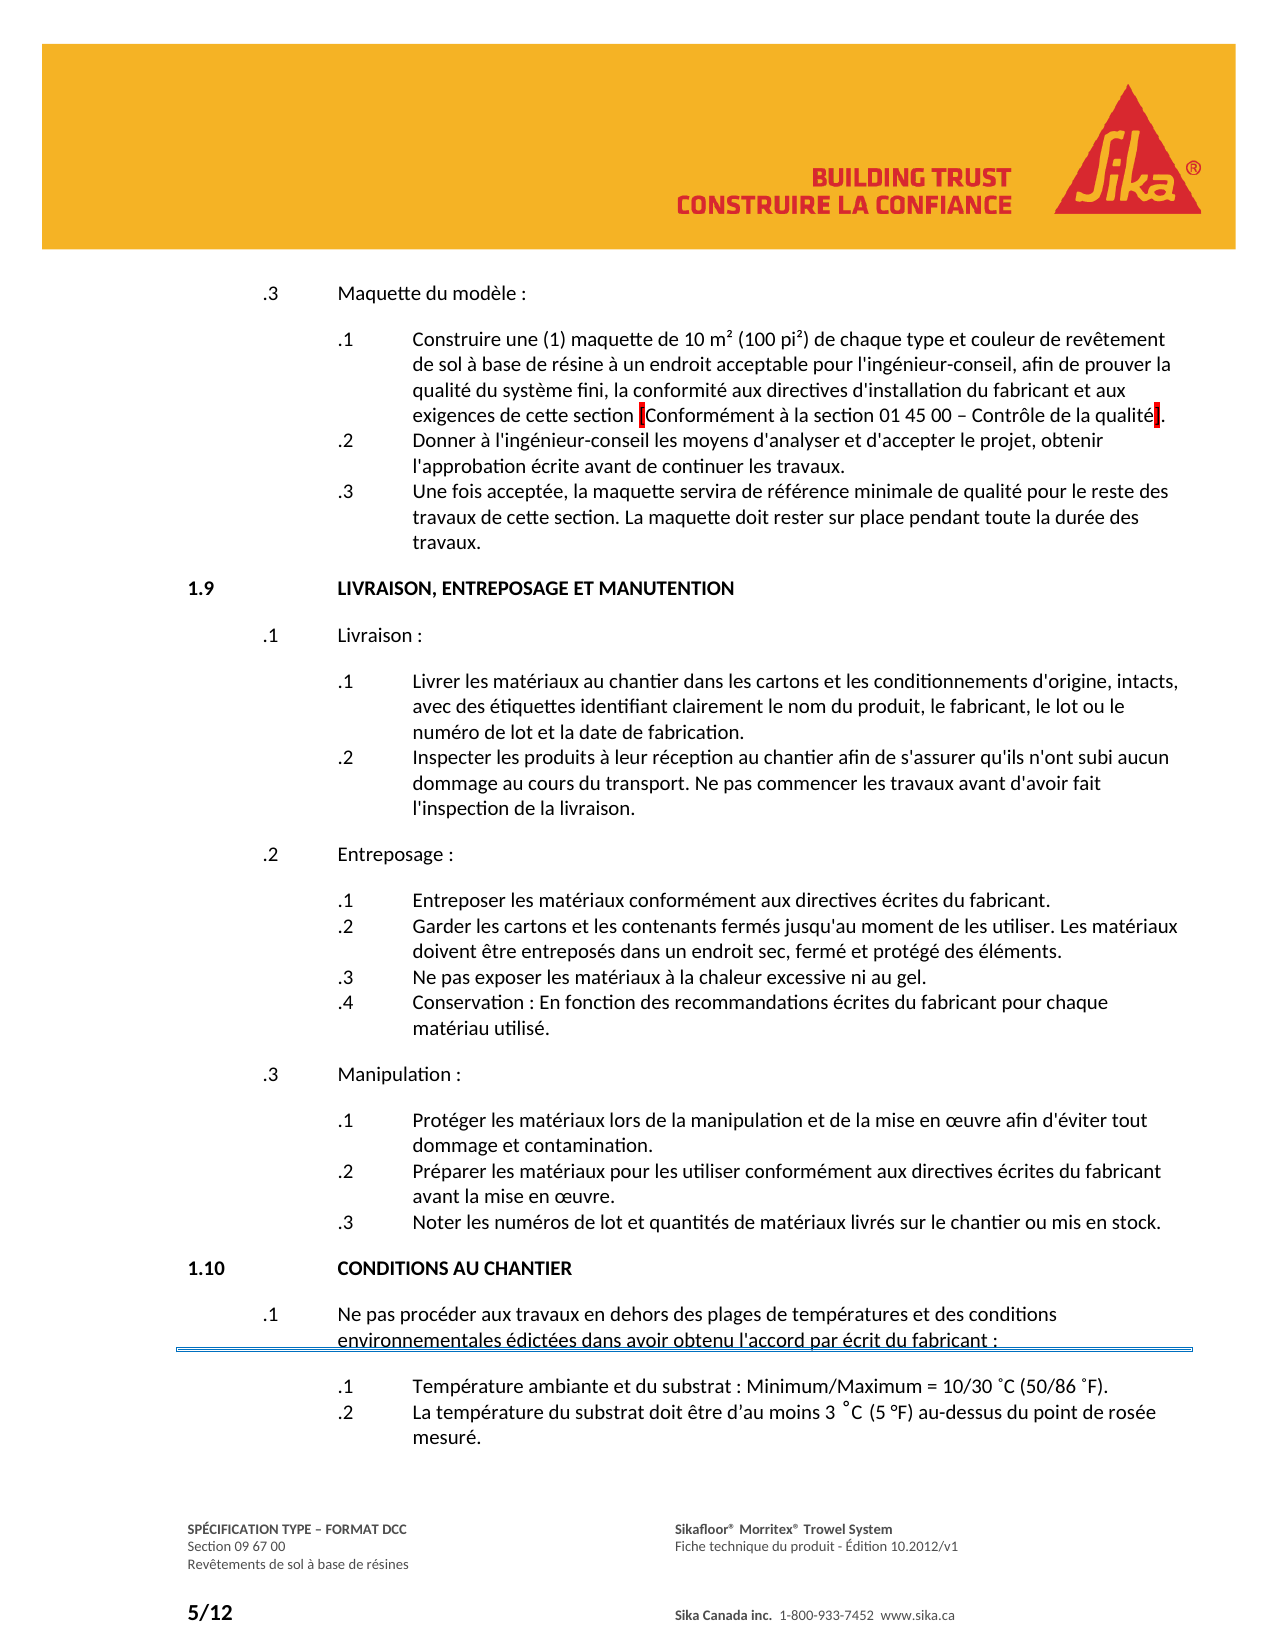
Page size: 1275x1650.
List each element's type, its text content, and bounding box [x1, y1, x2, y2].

subtitle Inspecter les produits à leur réception au chantier afin de s'assurer qu'ils n'ont subi aucun dommage au cours du transport. Ne pas commencer les travaux avant d'avoir fait l'inspection de la livraison. [337, 744, 1181, 821]
subtitle La température du substrat doit être d’au moins 3 ˚C (5 °F) au-dessus du point de rosée mesuré. [337, 1398, 1181, 1450]
subtitle Entreposage : [262, 841, 1181, 867]
subtitle Livrer les matériaux au chantier dans les cartons et les conditionnements d'origine, intacts, avec des étiquettes identifiant clairement le nom du produit, le fabricant, le lot ou le numéro de lot et la date de fabrication. [337, 668, 1181, 744]
subtitle Manipulation : [262, 1061, 1181, 1086]
subtitle Température ambiante et du substrat : Minimum/Maximum = 10/30 ˚C (50/86 ˚F). [337, 1373, 1181, 1398]
subtitle Préparer les matériaux pour les utiliser conformément aux directives écrites du fabricant avant la mise en œuvre. [337, 1158, 1181, 1209]
subtitle Maquette du modèle : [262, 270, 1181, 305]
subtitle Entreposer les matériaux conformément aux directives écrites du fabricant. [337, 888, 1181, 913]
subtitle Construire une (1) maquette de 10 m² (100 pi²) de chaque type et couleur de revêtement de sol à base de résine à un endroit acceptable pour l'ingénieur-conseil, afin de prouver la qualité du système fini, la conformité aux directives d'installation du fabricant et aux exigences de cette section [Conformément à la section 01 45 00 – Contrôle de la qualité]. [337, 326, 1181, 428]
subtitle CONDITIONS AU CHANTIER [187, 1255, 1181, 1281]
subtitle Une fois acceptée, la maquette servira de référence minimale de qualité pour le reste des travaux de cette section. La maquette doit rester sur place pendant toute la durée des travaux. [337, 478, 1181, 555]
subtitle Ne pas exposer les matériaux à la chaleur excessive ni au gel. [337, 964, 1181, 989]
subtitle Livraison : [262, 622, 1181, 647]
picture [677, 84, 1202, 214]
subtitle Protéger les matériaux lors de la manipulation et de la mise en œuvre afin d'éviter tout dommage et contamination. [337, 1107, 1181, 1158]
subtitle Noter les numéros de lot et quantités de matériaux livrés sur le chantier ou mis en stock. [337, 1209, 1181, 1234]
subtitle Ne pas procéder aux travaux en dehors des plages de températures et des conditions environnementales édictées dans avoir obtenu l'accord par écrit du fabricant : [262, 1301, 1181, 1347]
subtitle Donner à l'ingénieur-conseil les moyens d'analyser et d'accepter le projet, obtenir l'approbation écrite avant de continuer les travaux. [337, 428, 1181, 478]
subtitle LIVRAISON, ENTREPOSAGE ET MANUTENTION [187, 576, 1181, 601]
subtitle Garder les cartons et les contenants fermés jusqu'au moment de les utiliser. Les matériaux doivent être entreposés dans un endroit sec, fermé et protégé des éléments. [337, 913, 1181, 964]
subtitle Conservation : En fonction des recommandations écrites du fabricant pour chaque matériau utilisé. [337, 989, 1181, 1040]
